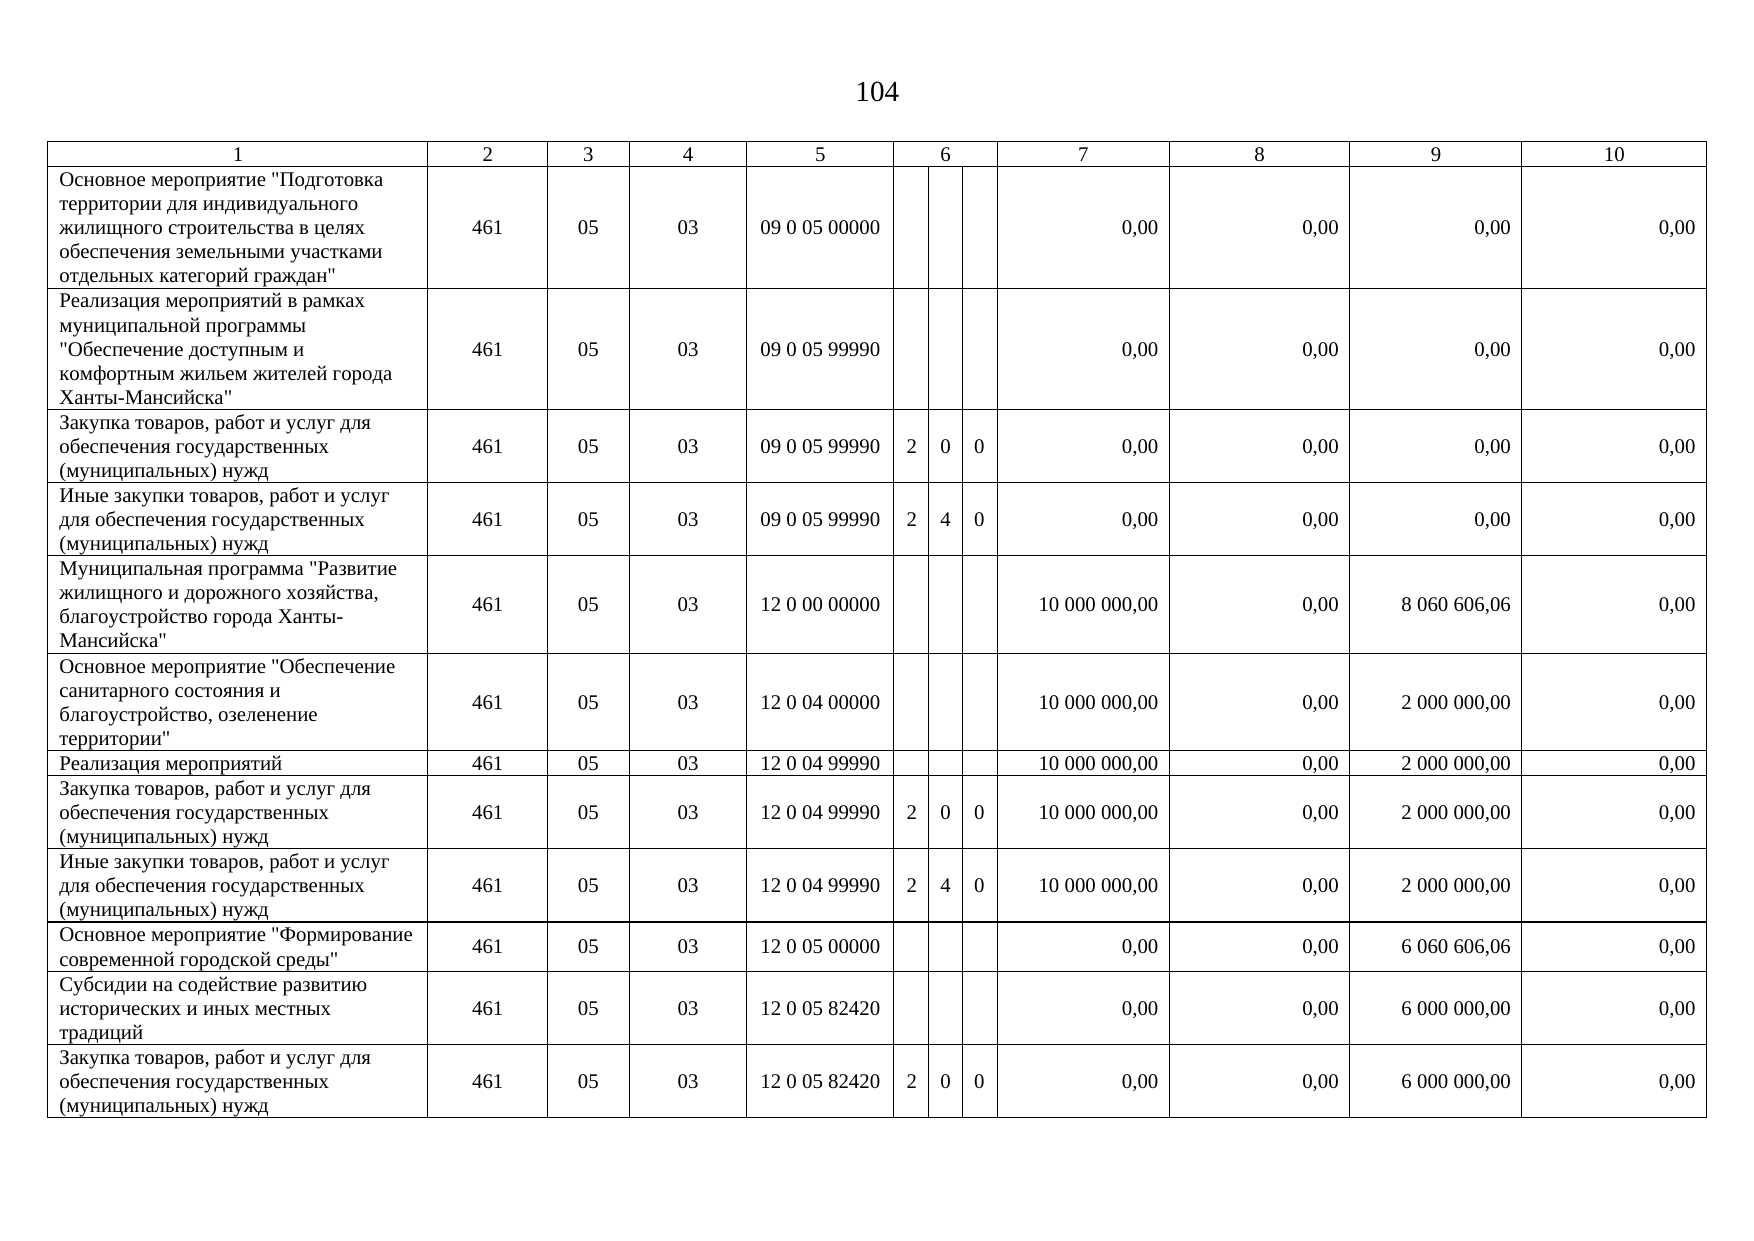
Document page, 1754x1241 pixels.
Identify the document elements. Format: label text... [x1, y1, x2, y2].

table_header 6 [894, 142, 997, 166]
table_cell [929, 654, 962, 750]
table_header 4 [630, 142, 746, 166]
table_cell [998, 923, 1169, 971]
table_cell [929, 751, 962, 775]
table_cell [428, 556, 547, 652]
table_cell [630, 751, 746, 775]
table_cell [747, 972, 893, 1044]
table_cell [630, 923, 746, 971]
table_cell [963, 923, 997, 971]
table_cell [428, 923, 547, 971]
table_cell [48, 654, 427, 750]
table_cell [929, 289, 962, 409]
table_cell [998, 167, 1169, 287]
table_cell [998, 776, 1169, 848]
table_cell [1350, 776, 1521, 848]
table_header 1 [48, 142, 427, 166]
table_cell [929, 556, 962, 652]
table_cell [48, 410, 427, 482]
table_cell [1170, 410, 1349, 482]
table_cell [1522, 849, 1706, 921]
table_header 9 [1350, 142, 1521, 166]
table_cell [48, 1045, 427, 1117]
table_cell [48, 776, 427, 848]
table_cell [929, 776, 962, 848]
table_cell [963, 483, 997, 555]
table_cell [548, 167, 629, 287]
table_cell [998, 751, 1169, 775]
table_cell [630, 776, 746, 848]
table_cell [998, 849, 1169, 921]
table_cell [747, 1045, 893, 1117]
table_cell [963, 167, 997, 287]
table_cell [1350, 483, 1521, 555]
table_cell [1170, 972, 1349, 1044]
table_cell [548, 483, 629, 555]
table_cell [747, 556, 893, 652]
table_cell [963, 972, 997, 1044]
table_header 2 [428, 142, 547, 166]
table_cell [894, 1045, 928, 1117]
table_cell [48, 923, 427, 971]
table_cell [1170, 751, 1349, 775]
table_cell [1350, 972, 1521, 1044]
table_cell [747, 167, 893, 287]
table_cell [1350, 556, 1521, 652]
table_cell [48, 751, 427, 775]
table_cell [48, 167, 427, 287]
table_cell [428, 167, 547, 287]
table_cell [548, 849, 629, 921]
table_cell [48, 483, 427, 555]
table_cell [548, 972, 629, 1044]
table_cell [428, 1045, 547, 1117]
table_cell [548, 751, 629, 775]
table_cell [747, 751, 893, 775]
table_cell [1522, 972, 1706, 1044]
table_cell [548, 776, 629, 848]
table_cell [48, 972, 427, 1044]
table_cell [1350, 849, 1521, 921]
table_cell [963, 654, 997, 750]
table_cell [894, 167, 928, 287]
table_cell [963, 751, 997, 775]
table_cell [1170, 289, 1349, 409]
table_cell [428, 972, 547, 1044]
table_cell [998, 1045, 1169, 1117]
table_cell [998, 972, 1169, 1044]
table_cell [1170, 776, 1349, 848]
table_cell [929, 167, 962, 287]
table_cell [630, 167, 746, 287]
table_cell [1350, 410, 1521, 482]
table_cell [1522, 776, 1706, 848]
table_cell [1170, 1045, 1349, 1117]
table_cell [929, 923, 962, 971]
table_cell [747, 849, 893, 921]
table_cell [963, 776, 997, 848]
table_header 10 [1522, 142, 1706, 166]
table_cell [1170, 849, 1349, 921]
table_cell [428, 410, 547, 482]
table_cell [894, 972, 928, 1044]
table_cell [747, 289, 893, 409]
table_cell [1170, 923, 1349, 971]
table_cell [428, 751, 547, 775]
table_header 3 [548, 142, 629, 166]
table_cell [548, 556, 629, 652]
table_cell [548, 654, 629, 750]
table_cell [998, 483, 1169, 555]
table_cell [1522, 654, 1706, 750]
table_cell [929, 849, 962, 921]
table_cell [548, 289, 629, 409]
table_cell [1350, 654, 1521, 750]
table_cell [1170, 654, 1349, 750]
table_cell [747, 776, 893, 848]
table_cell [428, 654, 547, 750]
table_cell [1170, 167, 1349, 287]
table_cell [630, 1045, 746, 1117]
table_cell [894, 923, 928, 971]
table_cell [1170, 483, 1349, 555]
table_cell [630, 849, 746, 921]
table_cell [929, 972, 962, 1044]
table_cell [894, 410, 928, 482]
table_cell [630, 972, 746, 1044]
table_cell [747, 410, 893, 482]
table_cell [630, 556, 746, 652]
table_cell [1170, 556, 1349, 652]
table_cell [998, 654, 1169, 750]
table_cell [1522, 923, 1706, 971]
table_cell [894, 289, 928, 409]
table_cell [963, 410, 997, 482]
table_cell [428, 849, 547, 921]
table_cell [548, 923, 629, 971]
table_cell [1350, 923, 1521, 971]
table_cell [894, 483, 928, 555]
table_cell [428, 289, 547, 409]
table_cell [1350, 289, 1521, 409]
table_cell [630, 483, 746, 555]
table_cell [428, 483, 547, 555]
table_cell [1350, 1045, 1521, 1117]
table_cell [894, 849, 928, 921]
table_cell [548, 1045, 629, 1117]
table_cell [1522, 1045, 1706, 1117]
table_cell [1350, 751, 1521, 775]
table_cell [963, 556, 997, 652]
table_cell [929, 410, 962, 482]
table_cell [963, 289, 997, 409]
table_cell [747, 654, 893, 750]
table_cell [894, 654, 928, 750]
table_header 5 [747, 142, 893, 166]
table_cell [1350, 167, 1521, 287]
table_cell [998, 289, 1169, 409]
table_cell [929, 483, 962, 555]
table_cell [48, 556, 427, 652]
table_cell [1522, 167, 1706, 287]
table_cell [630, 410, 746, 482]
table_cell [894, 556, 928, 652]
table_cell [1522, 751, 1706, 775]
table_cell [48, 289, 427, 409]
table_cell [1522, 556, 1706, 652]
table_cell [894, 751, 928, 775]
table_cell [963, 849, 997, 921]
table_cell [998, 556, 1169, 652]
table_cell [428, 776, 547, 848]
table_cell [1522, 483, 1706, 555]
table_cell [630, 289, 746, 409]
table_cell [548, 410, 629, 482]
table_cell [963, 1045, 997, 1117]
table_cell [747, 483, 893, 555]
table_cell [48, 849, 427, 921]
table_header 8 [1170, 142, 1349, 166]
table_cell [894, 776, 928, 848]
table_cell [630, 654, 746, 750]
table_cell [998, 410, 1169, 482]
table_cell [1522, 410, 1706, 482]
table_header 7 [998, 142, 1169, 166]
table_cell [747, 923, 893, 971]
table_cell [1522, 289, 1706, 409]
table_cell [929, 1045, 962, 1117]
